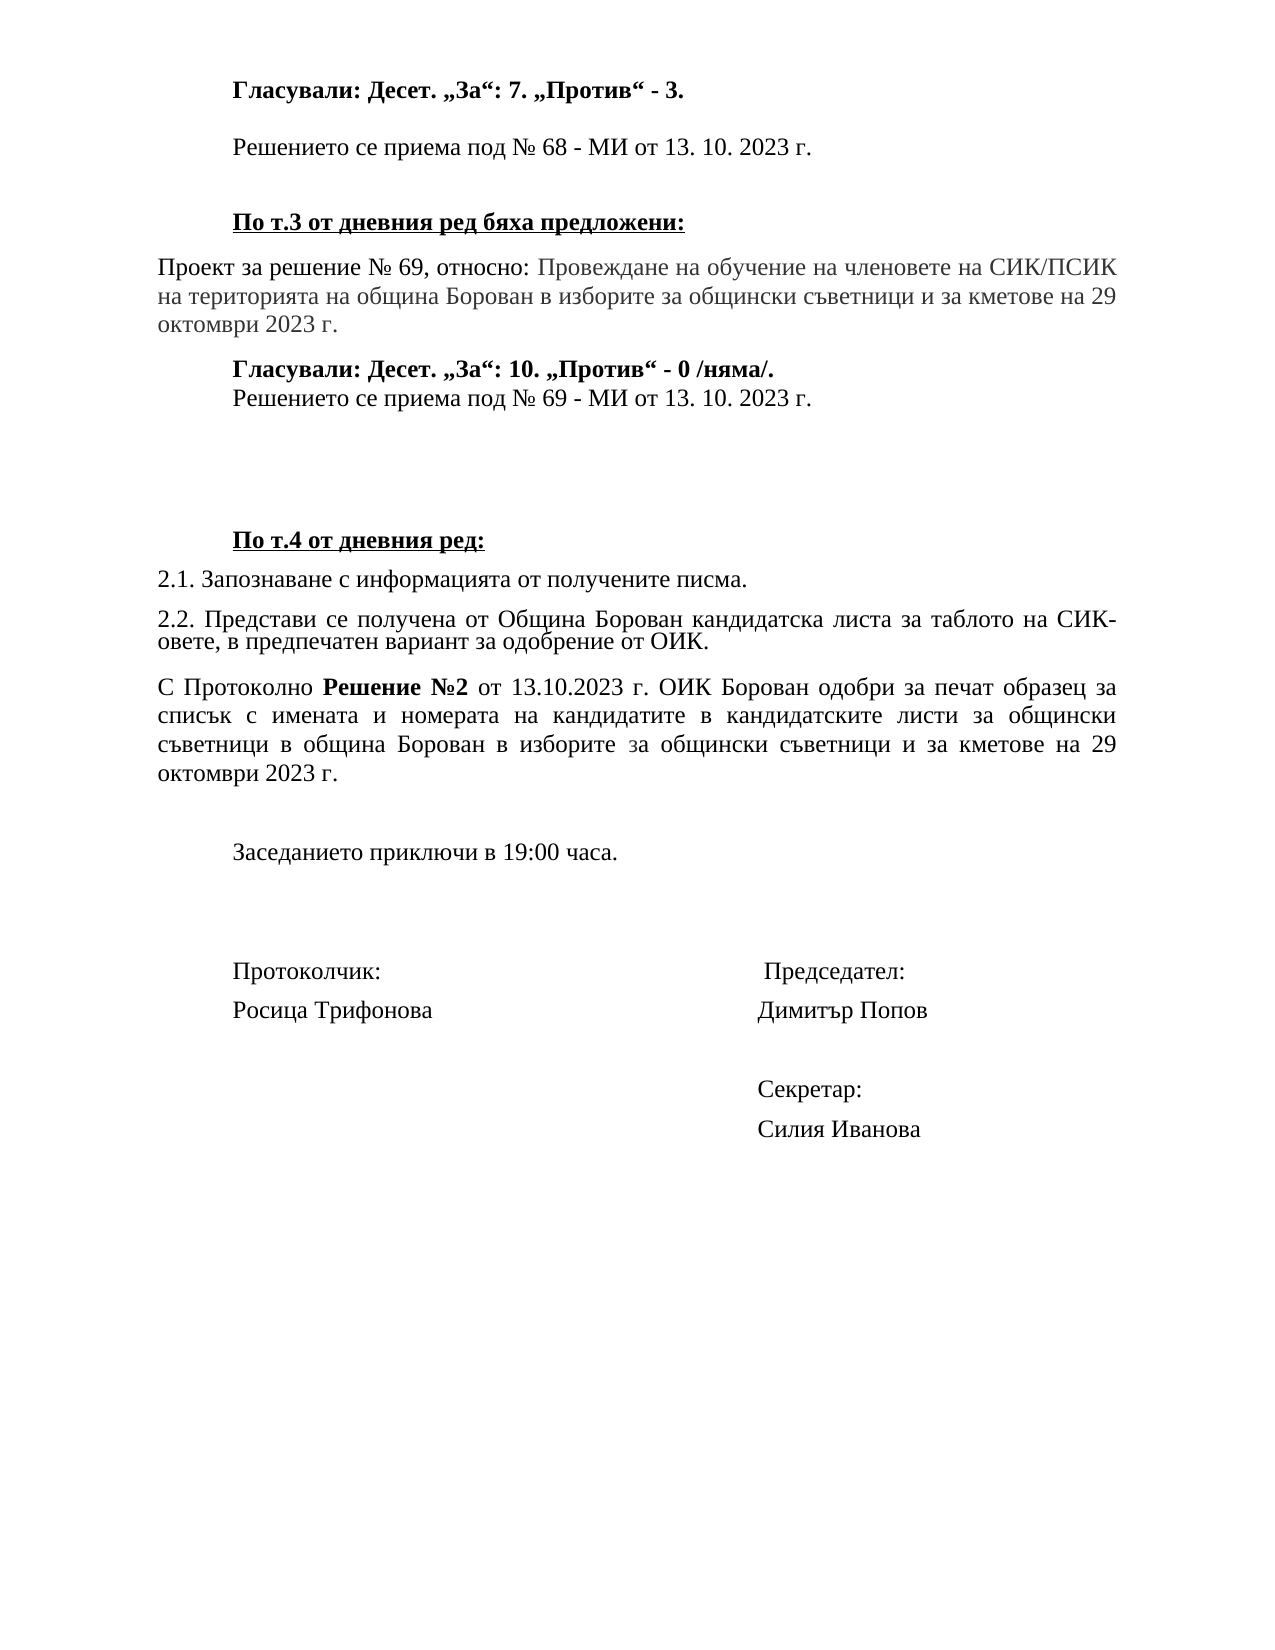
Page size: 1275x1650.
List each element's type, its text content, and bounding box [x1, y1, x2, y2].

text С Протоколно Решение №2 от 13.10.2023 г. ОИК Борован одобри за печат образец за списък с имената и номерата на кандидатите в кандидатските листи за общински съветници в община Борован в изборите за общински съветници и за кметове на 29 октомври 2023 г. [157, 672, 1117, 787]
text Росица Трифонова Димитър Попов [157, 1000, 1117, 1023]
text Секретар: [157, 1079, 1117, 1102]
list 2.1. Запознаване с информацията от получените писма. [157, 569, 1117, 592]
list Гласували: Десет. „За“: 10. „Против“ - 0 /няма/. [232, 354, 1117, 383]
list Гласували: Десет. „За“: 7. „Против“ - 3. [232, 75, 1117, 104]
text Заседанието приключи в 19:00 часа. [157, 842, 1117, 865]
list Решението се приема под № 68 - МИ от 13. 10. 2023 г. [232, 132, 1117, 161]
list 2.2. Представи се получена от Община Борован кандидатска листа за таблото на СИК-овете, в предпечатен вариант за одобрение от ОИК. [157, 609, 1117, 655]
text Силия Иванова [157, 1119, 1117, 1142]
list Решението се приема под № 69 - МИ от 13. 10. 2023 г. [232, 383, 1117, 411]
text Проект за решение № 69, относно: Провеждане на обучение на членовете на СИК/ПСИК на територията на община Борован в изборите за общински съветници и за кметове на 29 октомври 2023 г. [157, 252, 1117, 338]
text Протоколчик: Председател: [157, 961, 1117, 984]
text По т.3 от дневния ред бяха предложени: [157, 207, 1117, 235]
list По т.4 от дневния ред: [157, 530, 1117, 553]
